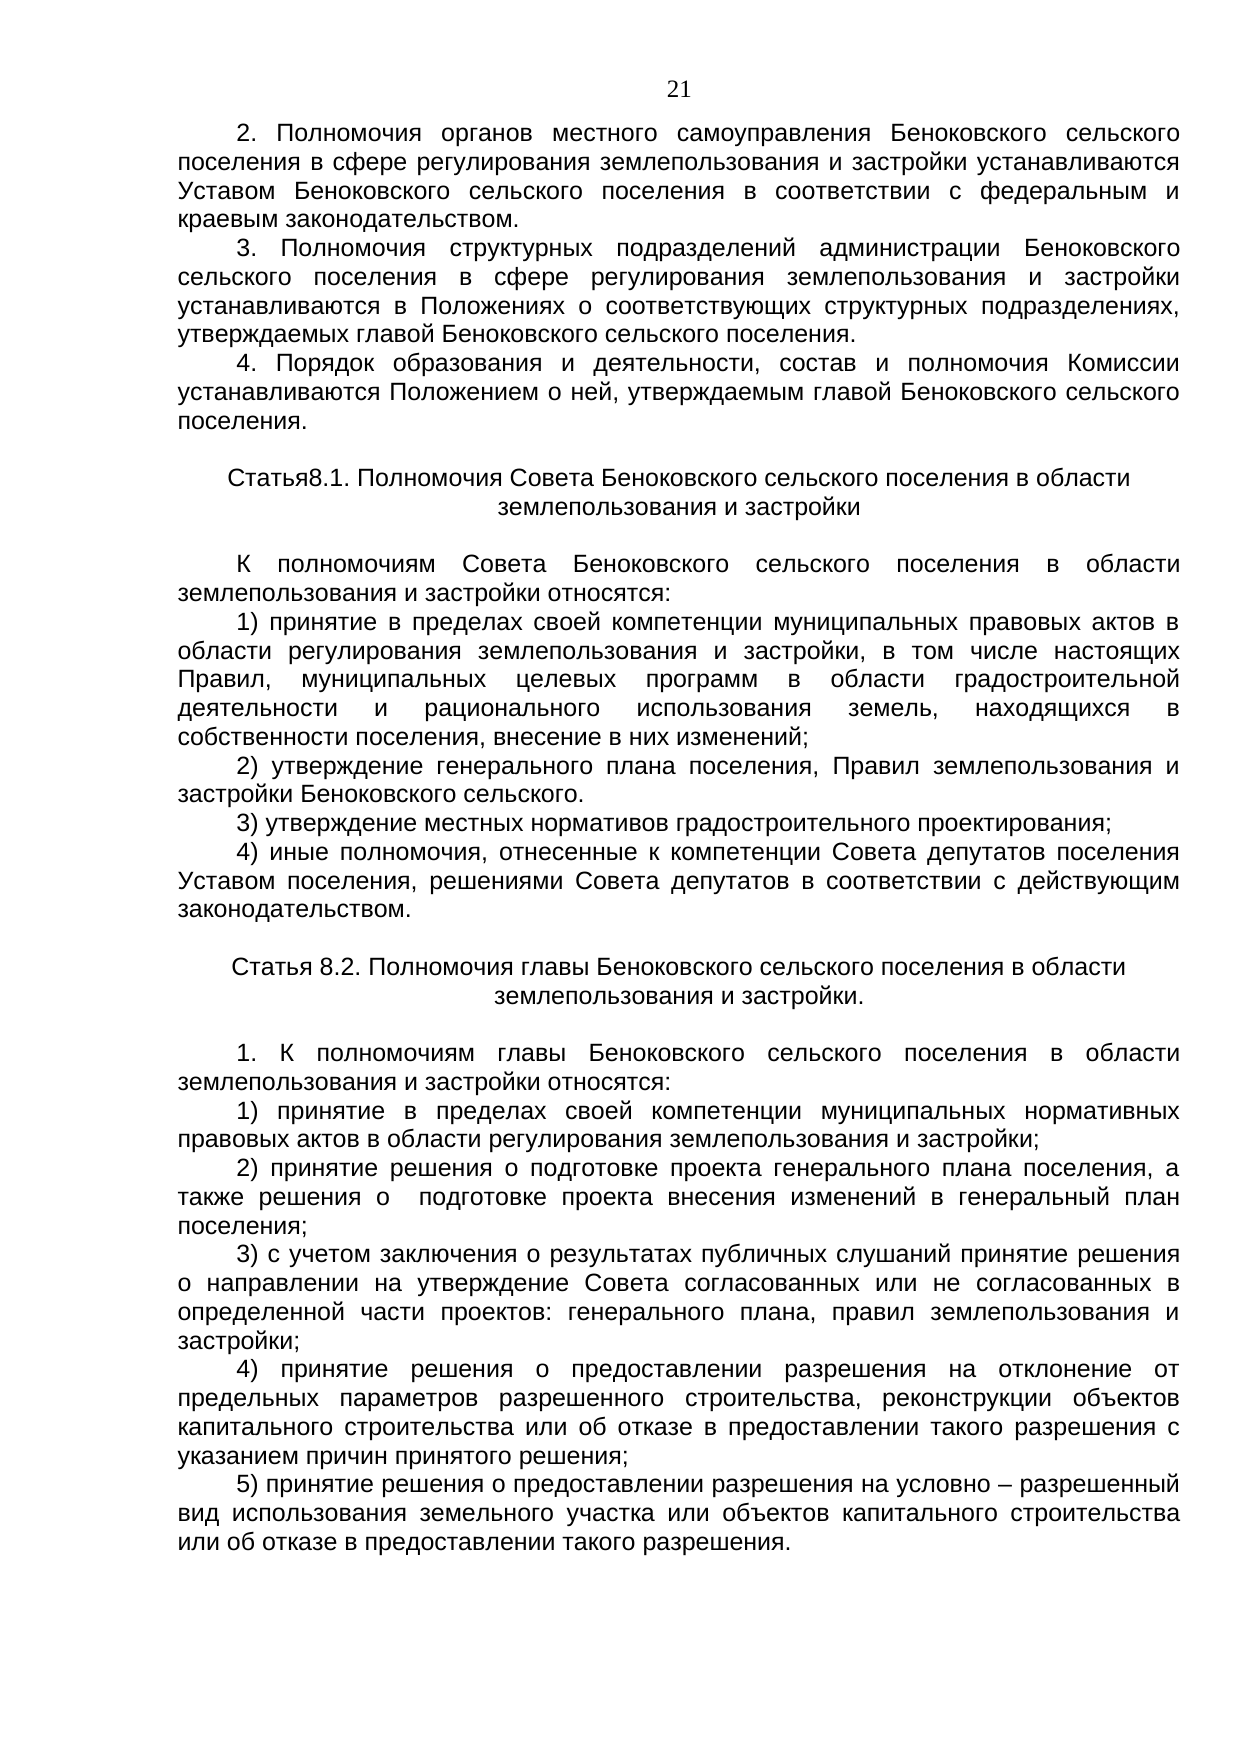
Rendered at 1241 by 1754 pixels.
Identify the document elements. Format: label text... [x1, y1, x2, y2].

list 3. Полномочия структурных подразделений администрации Беноковского сельского поселения в сфере регулирования землепользования и застройки устанавливаются в Положениях о соответствующих структурных подразделениях, утверждаемых главой Беноковского сельского поселения. [177, 233, 1181, 348]
text 1) принятие в пределах своей компетенции муниципальных правовых актов в области регулирования землепользования и застройки, в том числе настоящих Правил, муниципальных целевых программ в области градостроительной деятельности и рационального использования земель, находящихся в собственности поселения, внесение в них изменений; [177, 607, 1181, 751]
text 3) утверждение местных нормативов градостроительного проектирования; [177, 808, 1181, 837]
text 4) принятие решения о предоставлении разрешения на отклонение от предельных параметров разрешенного строительства, реконструкции объектов капитального строительства или об отказе в предоставлении такого разрешения с указанием причин принятого решения; [177, 1354, 1181, 1469]
text 2) утверждение генерального плана поселения, Правил землепользования и застройки Беноковского сельского. [177, 751, 1181, 808]
text 1. К полномочиям главы Беноковского сельского поселения в области землепользования и застройки относятся: [177, 1038, 1181, 1096]
text 4) иные полномочия, отнесенные к компетенции Совета депутатов поселения Уставом поселения, решениями Совета депутатов в соответствии с действующим законодательством. [177, 837, 1181, 923]
text Статья 8.2. Полномочия главы Беноковского сельского поселения в области землепользования и застройки. [177, 952, 1181, 1009]
text 2) принятие решения о подготовке проекта генерального плана поселения, а также решения о подготовке проекта внесения изменений в генеральный план поселения; [177, 1153, 1181, 1239]
text К полномочиям Совета Беноковского сельского поселения в области землепользования и застройки относятся: [177, 549, 1181, 607]
text 3) с учетом заключения о результатах публичных слушаний принятие решения о направлении на утверждение Совета согласованных или не согласованных в определенной части проектов: генерального плана, правил землепользования и застройки; [177, 1239, 1181, 1354]
text Статья8.1. Полномочия Совета Беноковского сельского поселения в области землепользования и застройки [177, 463, 1181, 521]
list 4. Порядок образования и деятельности, состав и полномочия Комиссии устанавливаются Положением о ней, утверждаемым главой Беноковского сельского поселения. [177, 348, 1181, 434]
text 5) принятие решения о предоставлении разрешения на условно – разрешенный вид использования земельного участка или объектов капитального строительства или об отказе в предоставлении такого разрешения. [177, 1469, 1181, 1556]
text 1) принятие в пределах своей компетенции муниципальных нормативных правовых актов в области регулирования землепользования и застройки; [177, 1096, 1181, 1153]
text 2. Полномочия органов местного самоуправления Беноковского сельского поселения в сфере регулирования землепользования и застройки устанавливаются Уставом Беноковского сельского поселения в соответствии с федеральным и краевым законодательством. [177, 118, 1181, 233]
